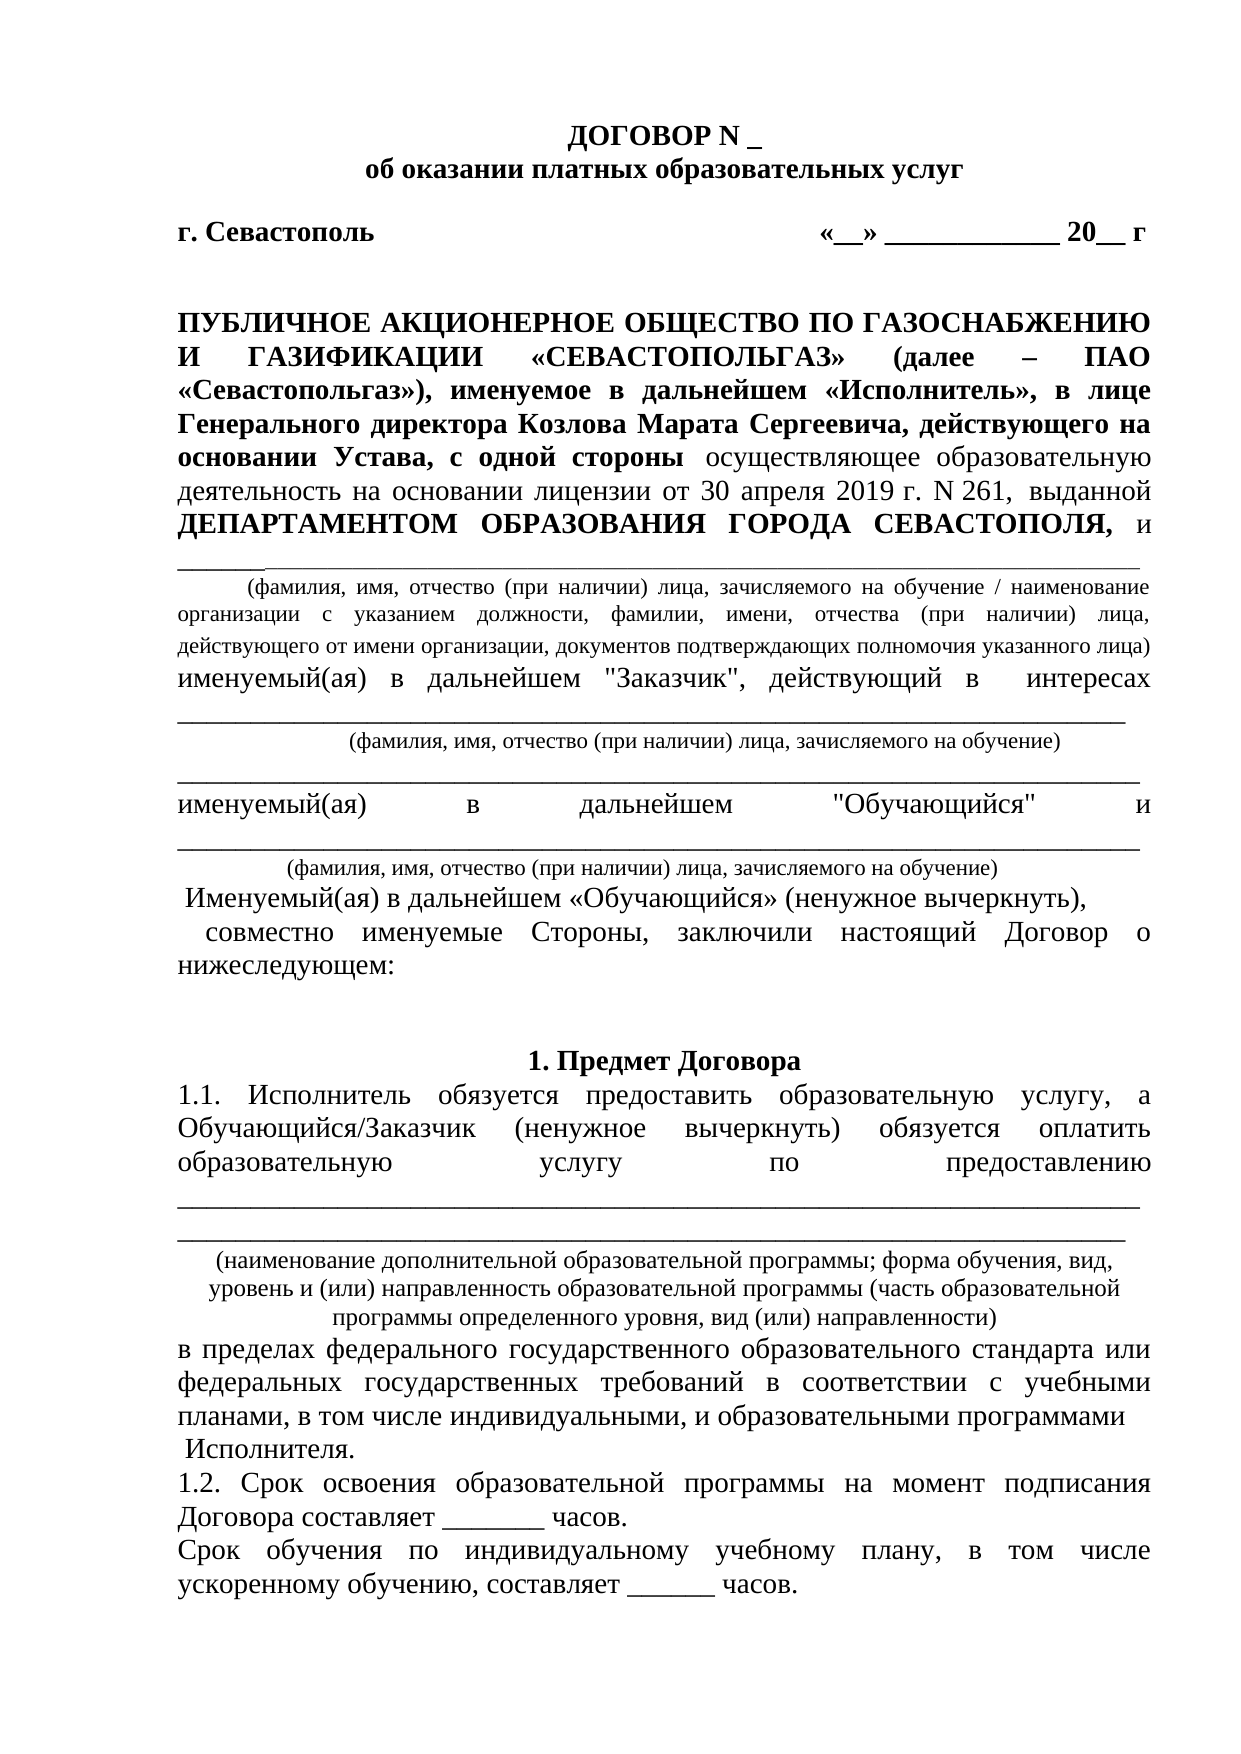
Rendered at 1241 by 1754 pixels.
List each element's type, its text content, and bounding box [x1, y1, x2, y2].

text Именуемый(ая) в дальнейшем «Обучающийся» (ненужное вычеркнуть), [177, 880, 1152, 914]
text ПУБЛИЧНОЕ АКЦИОНЕРНОЕ ОБЩЕСТВО ПО ГАЗОСНАБЖЕНИЮ И ГАЗИФИКАЦИИ «СЕВАСТОПОЛЬГАЗ» (далее – ПАО «Севастопольгаз»), именуемое в дальнейшем «Исполнитель», в лице Генерального директора Козлова Марата Сергеевича, действующего на основании Устава, с одной стороны осуществляющее образовательную деятельность на основании лицензии от 30 апреля 2019 г. N 261, выданной ДЕПАРТАМЕНТОМ ОБРАЗОВАНИЯ ГОРОДА СЕВАСТОПОЛЯ, и ____________________________________________________________________________ [177, 305, 1152, 573]
text именуемый(ая) в дальнейшем "Обучающийся" и __________________________________________________________________ [177, 787, 1152, 854]
text (наименование дополнительной образовательной программы; форма обучения, вид, уровень и (или) направленность образовательной программы (часть образовательной программы определенного уровня, вид (или) направленности) [177, 1245, 1152, 1331]
text г. Севастополь «__» ____________ 20__ г [177, 214, 1152, 248]
text __________________________________________________________________ [177, 753, 1152, 787]
text Срок обучения по индивидуальному учебному плану, в том числе ускоренному обучению, составляет ______ часов. [177, 1532, 1152, 1599]
text ДОГОВОР N _ об оказании платных образовательных услуг [177, 118, 1152, 185]
text (фамилия, имя, отчество (при наличии) лица, зачисляемого на обучение) [177, 854, 1152, 880]
text совместно именуемые Стороны, заключили настоящий Договор о нижеследующем: [177, 914, 1152, 981]
text в пределах федерального государственного образовательного стандарта или федеральных государственных требований в соответствии с учебными планами, в том числе индивидуальными, и образовательными программами [177, 1331, 1152, 1432]
text 1. Предмет Договора [177, 1043, 1152, 1077]
text (фамилия, имя, отчество (при наличии) лица, зачисляемого на обучение / наименование организации с указанием должности, фамилии, имени, отчества (при наличии) лица, действующего от имени организации, документов подтверждающих полномочия указанного лица) именуемый(ая) в дальнейшем "Заказчик", действующий в интересах _________________________________________________________________ [177, 573, 1152, 727]
text 1.2. Срок освоения образовательной программы на момент подписания Договора составляет _______ часов. [177, 1465, 1152, 1532]
text 1.1. Исполнитель обязуется предоставить образовательную услугу, а Обучающийся/Заказчик (ненужное вычеркнуть) обязуется оплатить образовательную услугу по предоставлению ___________________________________________________________________________________________________________________________________ [177, 1077, 1152, 1245]
text (фамилия, имя, отчество (при наличии) лица, зачисляемого на обучение) [177, 727, 1152, 753]
text Исполнителя. [177, 1432, 1152, 1465]
